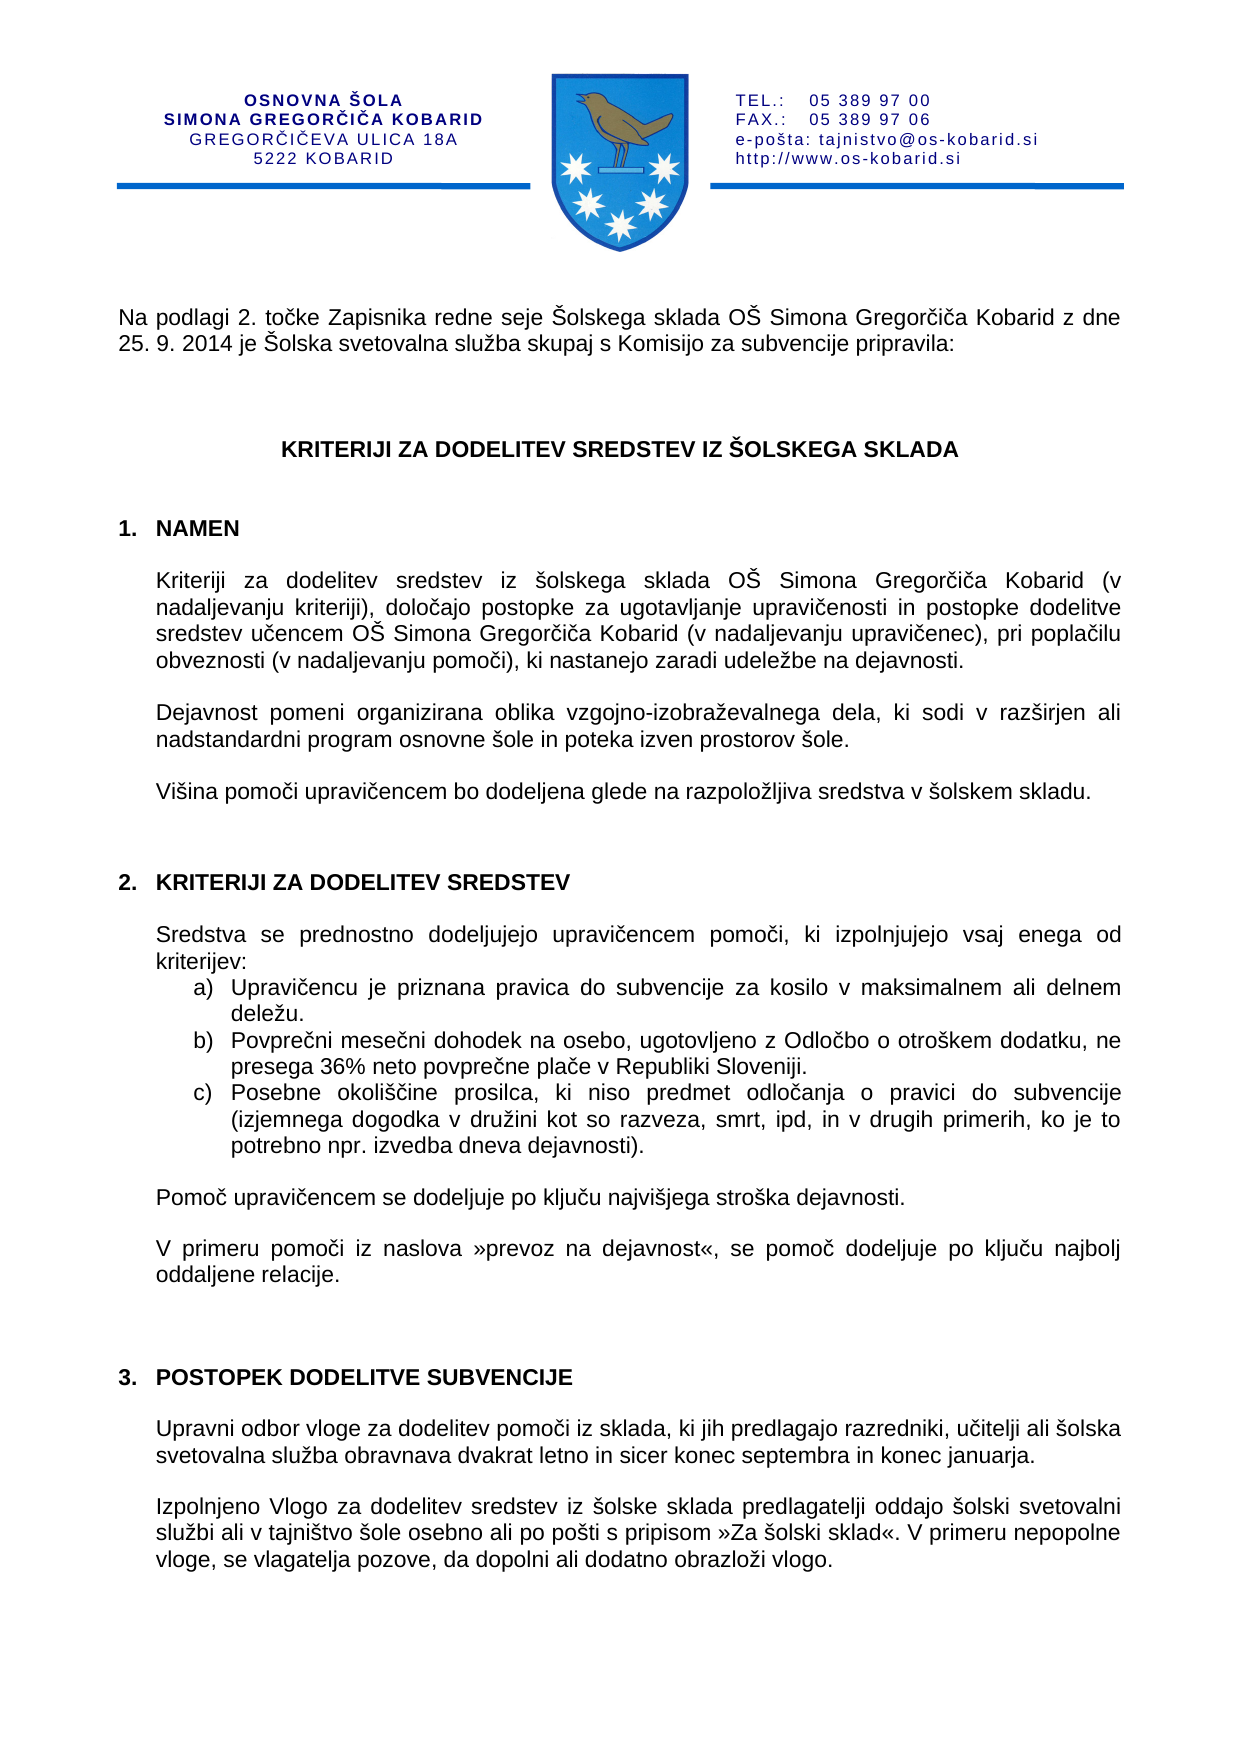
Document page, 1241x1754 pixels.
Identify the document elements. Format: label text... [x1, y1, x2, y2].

list Sredstva se prednostno dodeljujejo upravičencem pomoči, ki izpolnjujejo vsaj enega od kriterijev: [156, 921, 1122, 974]
list Višina pomoči upravičencem bo dodeljena glede na razpoložljiva sredstva v šolskem skladu. [156, 778, 1122, 805]
picture [551, 73, 689, 252]
text Upravni odbor vloge za dodelitev pomoči iz sklada, ki jih predlagajo razredniki, učitelji ali šolska svetovalna služba obravnava dvakrat letno in sicer konec septembra in konec januarja. [156, 1415, 1122, 1468]
list Kriteriji za dodelitev sredstev iz šolskega sklada OŠ Simona Gregorčiča Kobarid (v nadaljevanju kriteriji), določajo postopke za ugotavljanje upravičenosti in postopke dodelitve sredstev učencem OŠ Simona Gregorčiča Kobarid (v nadaljevanju upravičenec), pri poplačilu obveznosti (v nadaljevanju pomoči), ki nastanejo zaradi udeležbe na dejavnosti. [156, 567, 1122, 673]
list Povprečni mesečni dohodek na osebo, ugotovljeno z Odločbo o otroškem dodatku, ne presega 36% neto povprečne plače v Republiki Sloveniji. [193, 1027, 1122, 1079]
text Izpolnjeno Vlogo za dodelitev sredstev iz šolske sklada predlagatelji oddajo šolski svetovalni službi ali v tajništvo šole osebno ali po pošti s pripisom »Za šolski sklad«. V primeru nepopolne vloge, se vlagatelja pozove, da dopolni ali dodatno obrazloži vlogo. [156, 1493, 1122, 1572]
list POSTOPEK DODELITVE SUBVENCIJE [118, 1364, 1122, 1390]
list Posebne okoliščine prosilca, ki niso predmet odločanja o pravici do subvencije (izjemnega dogodka v družini kot so razveza, smrt, ipd, in v drugih primerih, ko je to potrebno npr. izvedba dneva dejavnosti). [193, 1079, 1122, 1158]
list Dejavnost pomeni organizirana oblika vzgojno-izobraževalnega dela, ki sodi v razširjen ali nadstandardni program osnovne šole in poteka izven prostorov šole. [156, 699, 1122, 752]
text Pomoč upravičencem se dodeljuje po ključu najvišjega stroška dejavnosti. [156, 1183, 1122, 1210]
text V primeru pomoči iz naslova »prevoz na dejavnost«, se pomoč dodeljuje po ključu najbolj oddaljene relacije. [156, 1235, 1122, 1287]
text KRITERIJI ZA DODELITEV SREDSTEV IZ ŠOLSKEGA SKLADA [118, 436, 1122, 462]
list Upravičencu je priznana pravica do subvencije za kosilo v maksimalnem ali delnem deležu. [193, 974, 1122, 1027]
list NAMEN [118, 515, 1122, 541]
list KRITERIJI ZA DODELITEV SREDSTEV [118, 868, 1122, 895]
text Na podlagi 2. točke Zapisnika redne seje Šolskega sklada OŠ Simona Gregorčiča Kobarid z dne 25. 9. 2014 je Šolska svetovalna služba skupaj s Komisijo za subvencije pripravila: [118, 304, 1122, 357]
